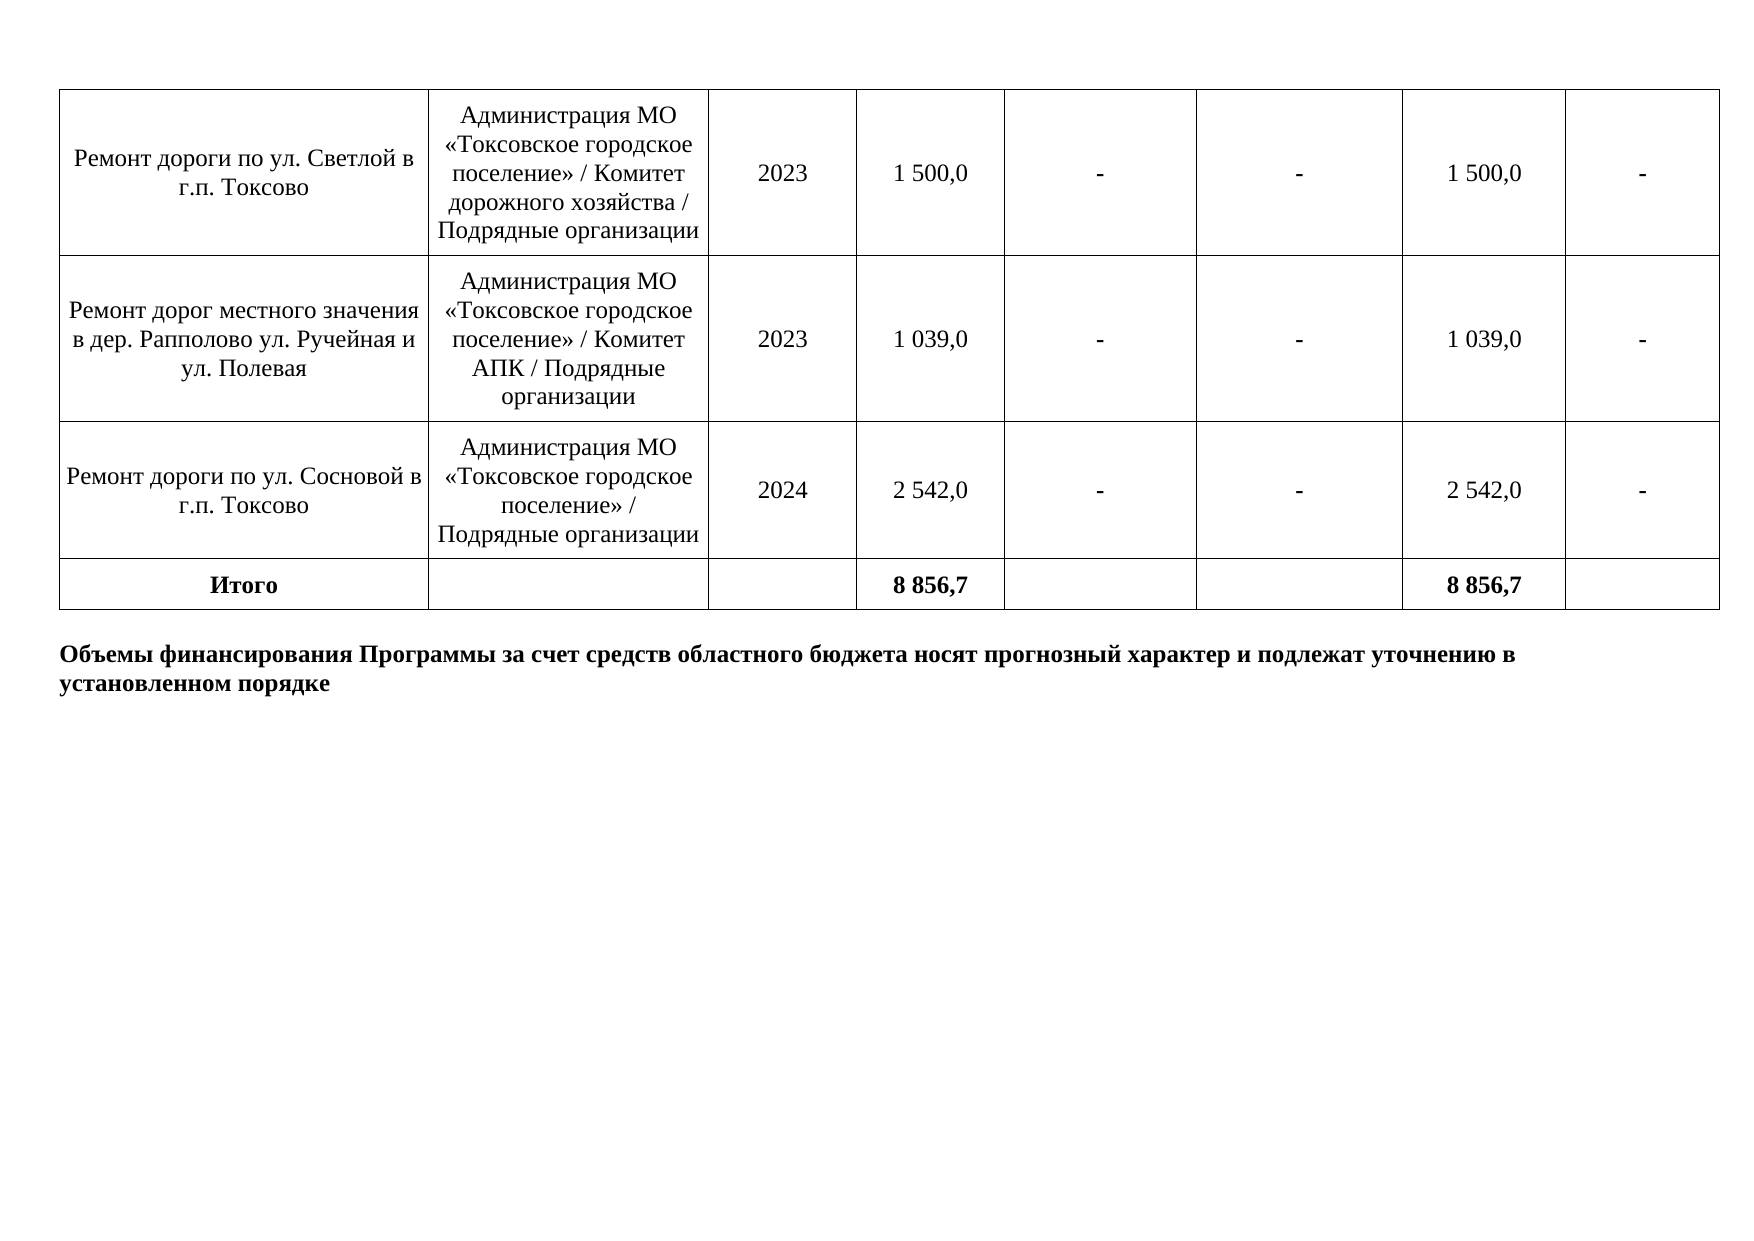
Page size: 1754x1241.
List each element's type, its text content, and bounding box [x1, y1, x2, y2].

table_cell - [1197, 256, 1402, 421]
table_cell 2024 [709, 422, 856, 558]
table_cell 1 500,0 [1403, 90, 1565, 255]
table_cell [709, 559, 856, 609]
table_cell - [1005, 422, 1196, 558]
text Объемы финансирования Программы за счет средств областного бюджета носят прогнозный характер и подлежат уточнению в установленном порядке [59, 639, 1695, 696]
table_cell Итого [60, 559, 428, 609]
table_cell Ремонт дорог местного значения в дер. Рапполово ул. Ручейная и ул. Полевая [60, 256, 428, 421]
table_cell Администрация МО «Токсовское городское поселение» / Комитет дорожного хозяйства / Подрядные организации [429, 90, 708, 255]
table_cell - [1005, 90, 1196, 255]
table_cell - [1197, 422, 1402, 558]
table_cell 1 039,0 [1403, 256, 1565, 421]
table_cell 1 039,0 [857, 256, 1004, 421]
table_cell 8 856,7 [857, 559, 1004, 609]
table_cell 1 500,0 [857, 90, 1004, 255]
table_cell - [1566, 256, 1719, 421]
table_cell Администрация МО «Токсовское городское поселение» / Комитет АПК / Подрядные организации [429, 256, 708, 421]
table_cell - [1566, 422, 1719, 558]
table_cell [1566, 559, 1719, 609]
table_cell 2 542,0 [1403, 422, 1565, 558]
table_cell 2 542,0 [857, 422, 1004, 558]
table_cell Ремонт дороги по ул. Светлой в г.п. Токсово [60, 90, 428, 255]
table_cell 2023 [709, 256, 856, 421]
table_cell [1005, 559, 1196, 609]
table_cell - [1197, 90, 1402, 255]
table_cell Администрация МО «Токсовское городское поселение» / Подрядные организации [429, 422, 708, 558]
table_cell - [1566, 90, 1719, 255]
table_cell 2023 [709, 90, 856, 255]
table_cell [429, 559, 708, 609]
table_cell - [1005, 256, 1196, 421]
table_cell 8 856,7 [1403, 559, 1565, 609]
table_cell Ремонт дороги по ул. Сосновой в г.п. Токсово [60, 422, 428, 558]
table_cell [1197, 559, 1402, 609]
